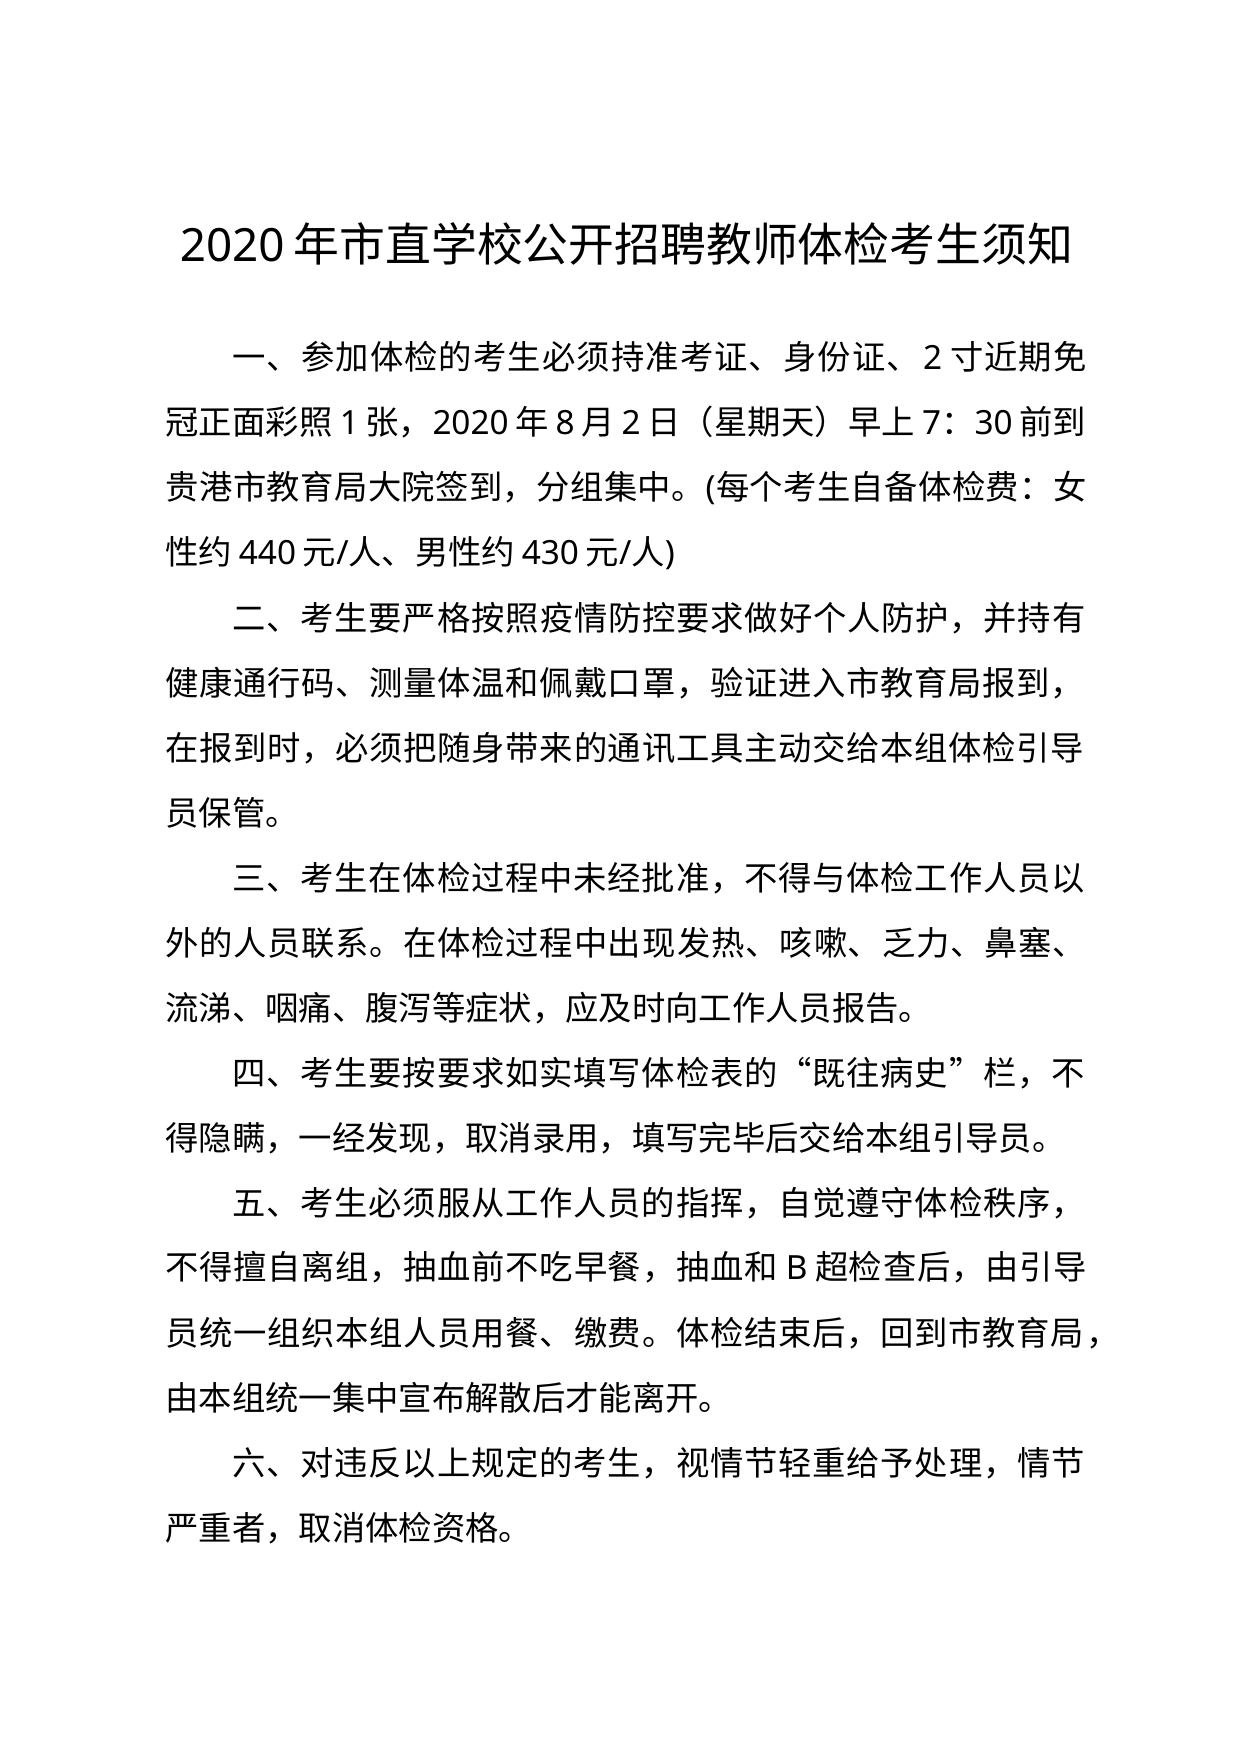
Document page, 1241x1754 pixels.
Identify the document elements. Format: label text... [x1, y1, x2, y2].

text 三、考生在体检过程中未经批准，不得与体检工作人员以外的人员联系。在体检过程中出现发热、咳嗽、乏力、鼻塞、流涕、咽痛、腹泻等症状，应及时向工作人员报告。 [165, 843, 1087, 1038]
text 2020年市直学校公开招聘教师体检考生须知 [165, 193, 1087, 290]
text 四、考生要按要求如实填写体检表的“既往病史”栏，不得隐瞒，一经发现，取消录用，填写完毕后交给本组引导员。 [165, 1038, 1087, 1168]
text 六、对违反以上规定的考生，视情节轻重给予处理，情节严重者，取消体检资格。 [165, 1428, 1087, 1558]
text 一、参加体检的考生必须持准考证、身份证、2寸近期免冠正面彩照1张，2020年8月2日（星期天）早上7：30前到贵港市教育局大院签到，分组集中。(每个考生自备体检费：女性约440元/人、男性约430元/人) [165, 323, 1087, 583]
text 二、考生要严格按照疫情防控要求做好个人防护，并持有健康通行码、测量体温和佩戴口罩，验证进入市教育局报到，在报到时，必须把随身带来的通讯工具主动交给本组体检引导员保管。 [165, 583, 1087, 843]
text 五、考生必须服从工作人员的指挥，自觉遵守体检秩序，不得擅自离组，抽血前不吃早餐，抽血和B超检查后，由引导员统一组织本组人员用餐、缴费。体检结束后，回到市教育局，由本组统一集中宣布解散后才能离开。 [165, 1168, 1087, 1428]
